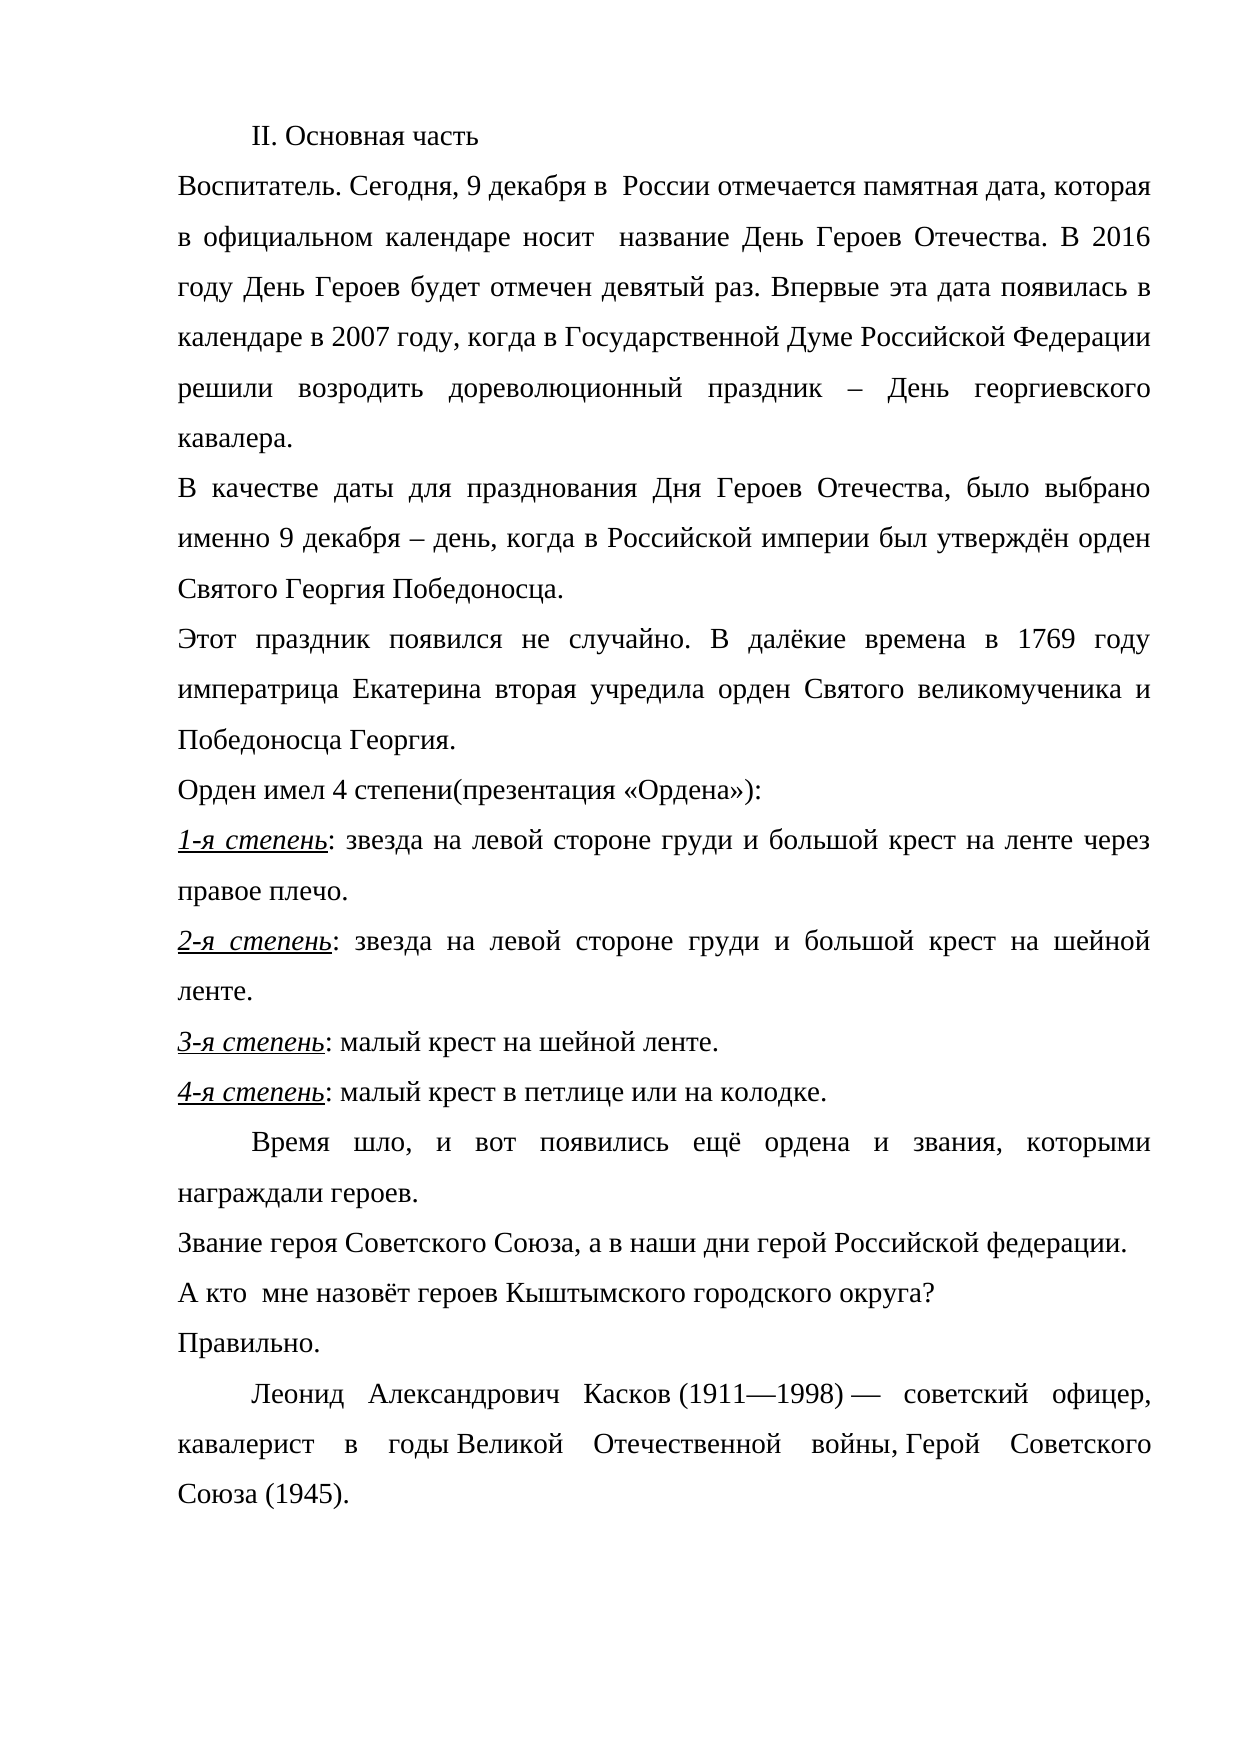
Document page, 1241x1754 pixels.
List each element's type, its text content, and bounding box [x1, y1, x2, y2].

text Орден имел 4 степени(презентация «Ордена»): [177, 772, 1152, 806]
text 4-я степень: малый крест в петлице или на колодке. [177, 1074, 1152, 1108]
text II. Основная часть [177, 118, 1152, 152]
text А кто мне назовёт героев Кыштымского городского округа? [177, 1275, 1152, 1309]
text Звание героя Советского Союза, а в наши дни герой Российской федерации. [177, 1225, 1152, 1258]
text Время шло, и вот появились ещё ордена и звания, которыми награждали героев. [177, 1124, 1152, 1208]
text 1-я степень: звезда на левой стороне груди и большой крест на ленте через правое плечо. [177, 822, 1152, 906]
text Воспитатель. Сегодня, 9 декабря в России отмечается памятная дата, которая в официальном календаре носит название День Героев Отечества. В 2016 году День Героев будет отмечен девятый раз. Впервые эта дата появилась в календаре в 2007 году, когда в Государственной Думе Российской Федерации решили возродить дореволюционный праздник – День георгиевского кавалера. [177, 168, 1152, 453]
text Правильно. [177, 1326, 1152, 1359]
text 2-я степень: звезда на левой стороне груди и большой крест на шейной ленте. [177, 923, 1152, 1007]
text Леонид Александрович Касков (1911—1998) — советский офицер, кавалерист в годы Великой Отечественной войны, Герой Советского Союза (1945). [177, 1376, 1152, 1510]
text В качестве даты для празднования Дня Героев Отечества, было выбрано именно 9 декабря – день, когда в Российской империи был утверждён орден Святого Георгия Победоносца. [177, 470, 1152, 604]
text 3-я степень: малый крест на шейной ленте. [177, 1024, 1152, 1057]
text Этот праздник появился не случайно. В далёкие времена в 1769 году императрица Екатерина вторая учредила орден Святого великомученика и Победоносца Георгия. [177, 621, 1152, 755]
